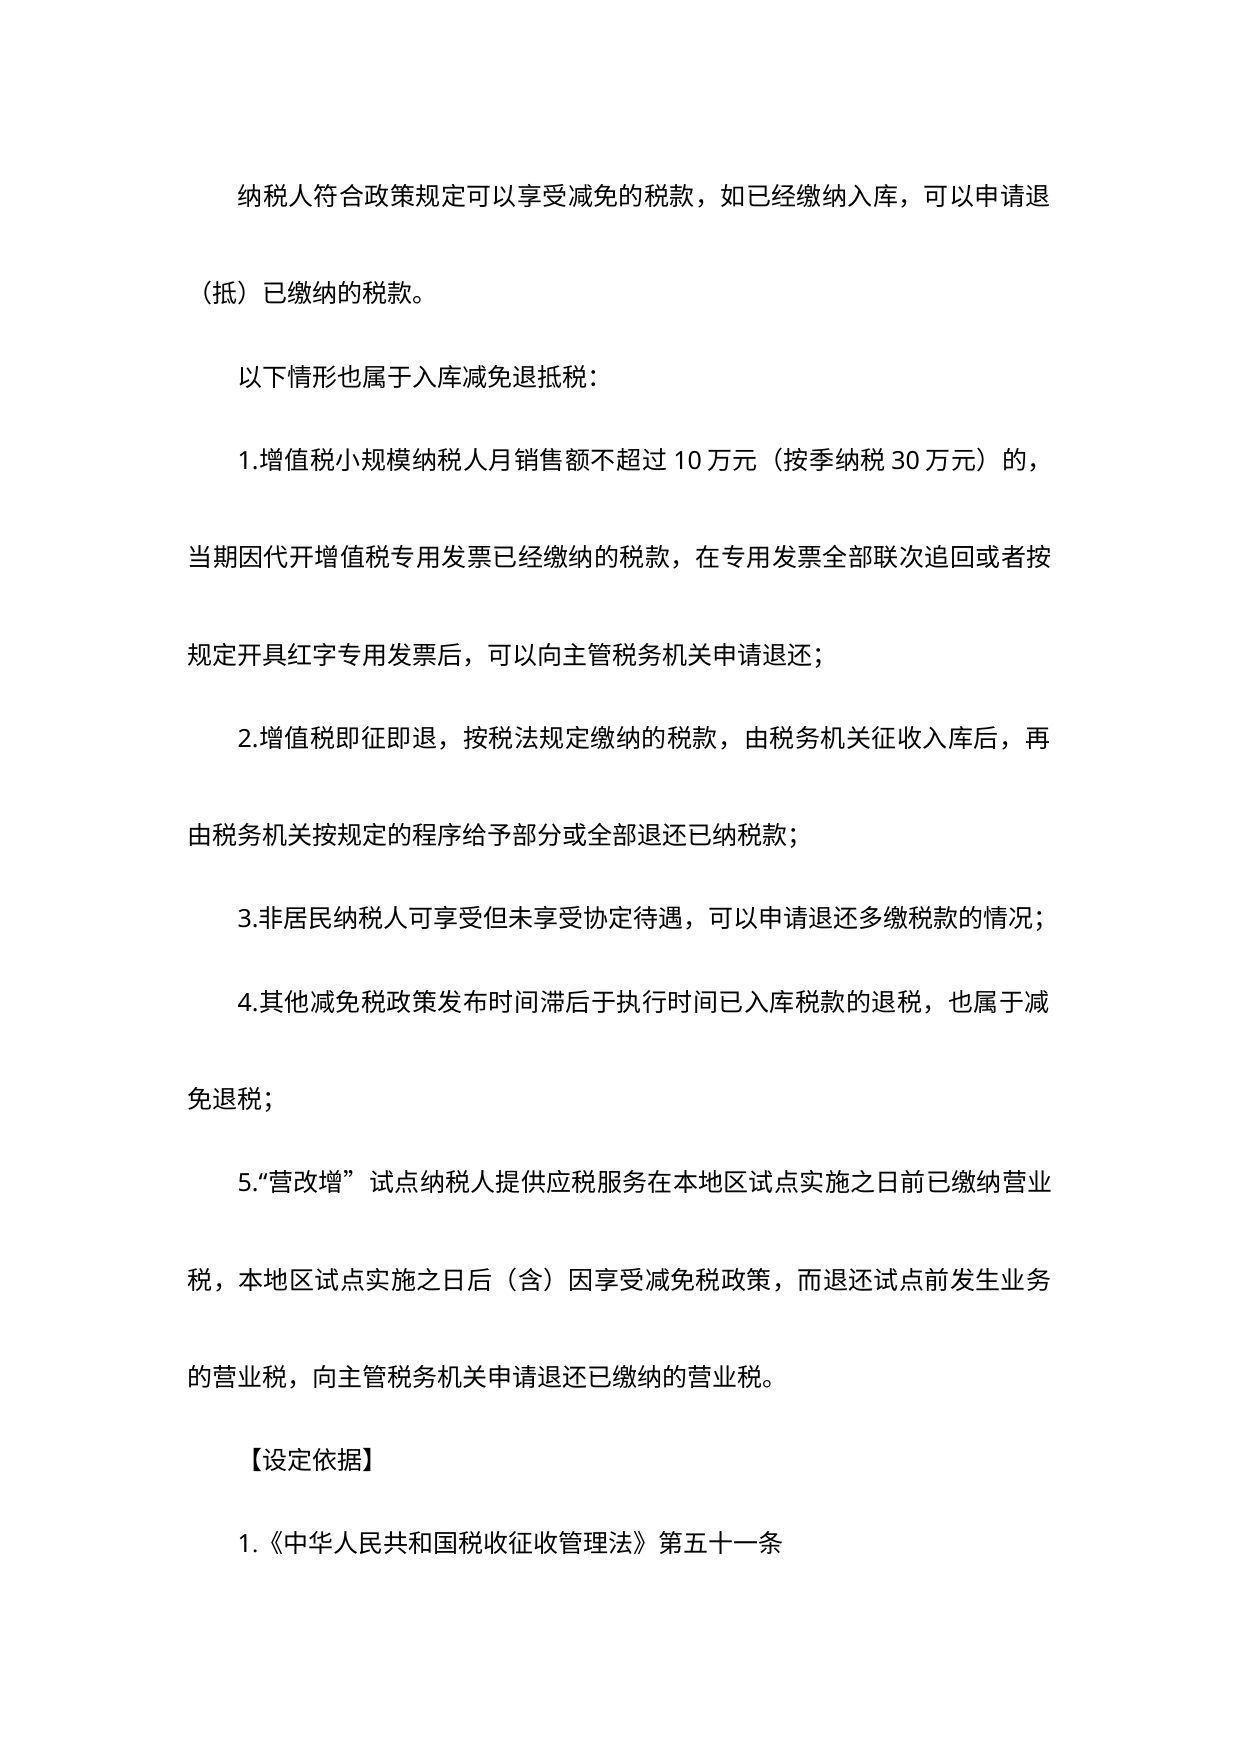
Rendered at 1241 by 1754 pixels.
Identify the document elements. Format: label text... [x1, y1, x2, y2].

text 4.其他减免税政策发布时间滞后于执行时间已入库税款的退税，也属于减免退税； [187, 968, 1053, 1130]
text 2.增值税即征即退，按税法规定缴纳的税款，由税务机关征收入库后，再由税务机关按规定的程序给予部分或全部退还已纳税款； [187, 704, 1053, 866]
text 3.非居民纳税人可享受但未享受协定待遇，可以申请退还多缴税款的情况； [187, 884, 1053, 949]
text 5.“营改增”试点纳税人提供应税服务在本地区试点实施之日前已缴纳营业税，本地区试点实施之日后（含）因享受减免税政策，而退还试点前发生业务的营业税，向主管税务机关申请退还已缴纳的营业税。 [187, 1148, 1053, 1408]
text 1.增值税小规模纳税人月销售额不超过10万元（按季纳税30万元）的，当期因代开增值税专用发票已经缴纳的税款，在专用发票全部联次追回或者按规定开具红字专用发票后，可以向主管税务机关申请退还； [187, 426, 1053, 686]
text 1.《中华人民共和国税收征收管理法》第五十一条 [187, 1509, 1053, 1574]
text 纳税人符合政策规定可以享受减免的税款，如已经缴纳入库，可以申请退（抵）已缴纳的税款。 [187, 162, 1053, 324]
text 【设定依据】 [187, 1426, 1053, 1491]
text 以下情形也属于入库减免退抵税： [187, 343, 1053, 408]
